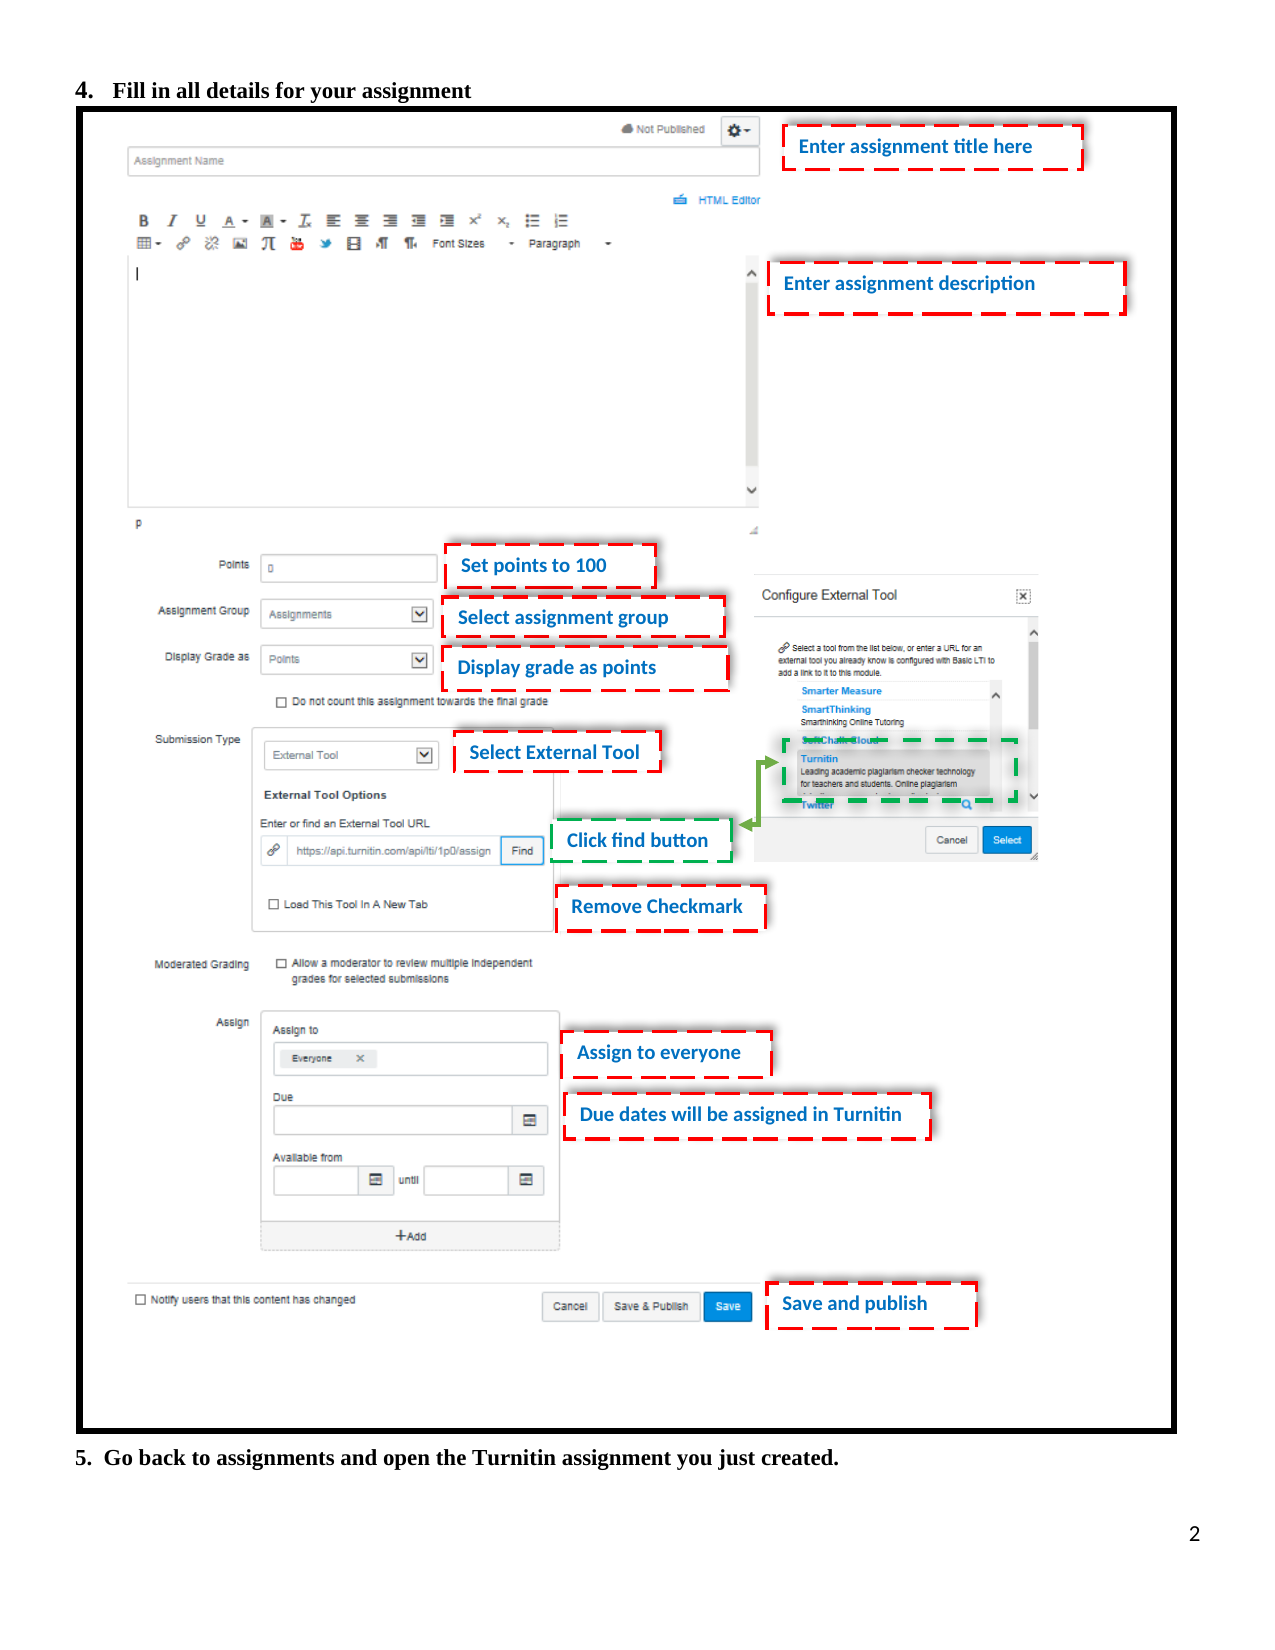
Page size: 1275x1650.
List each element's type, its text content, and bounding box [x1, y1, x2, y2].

picture [117, 112, 1039, 1355]
text 5. Go back to assignments and open the Turnitin assignment you just created. [75, 1360, 1200, 1471]
